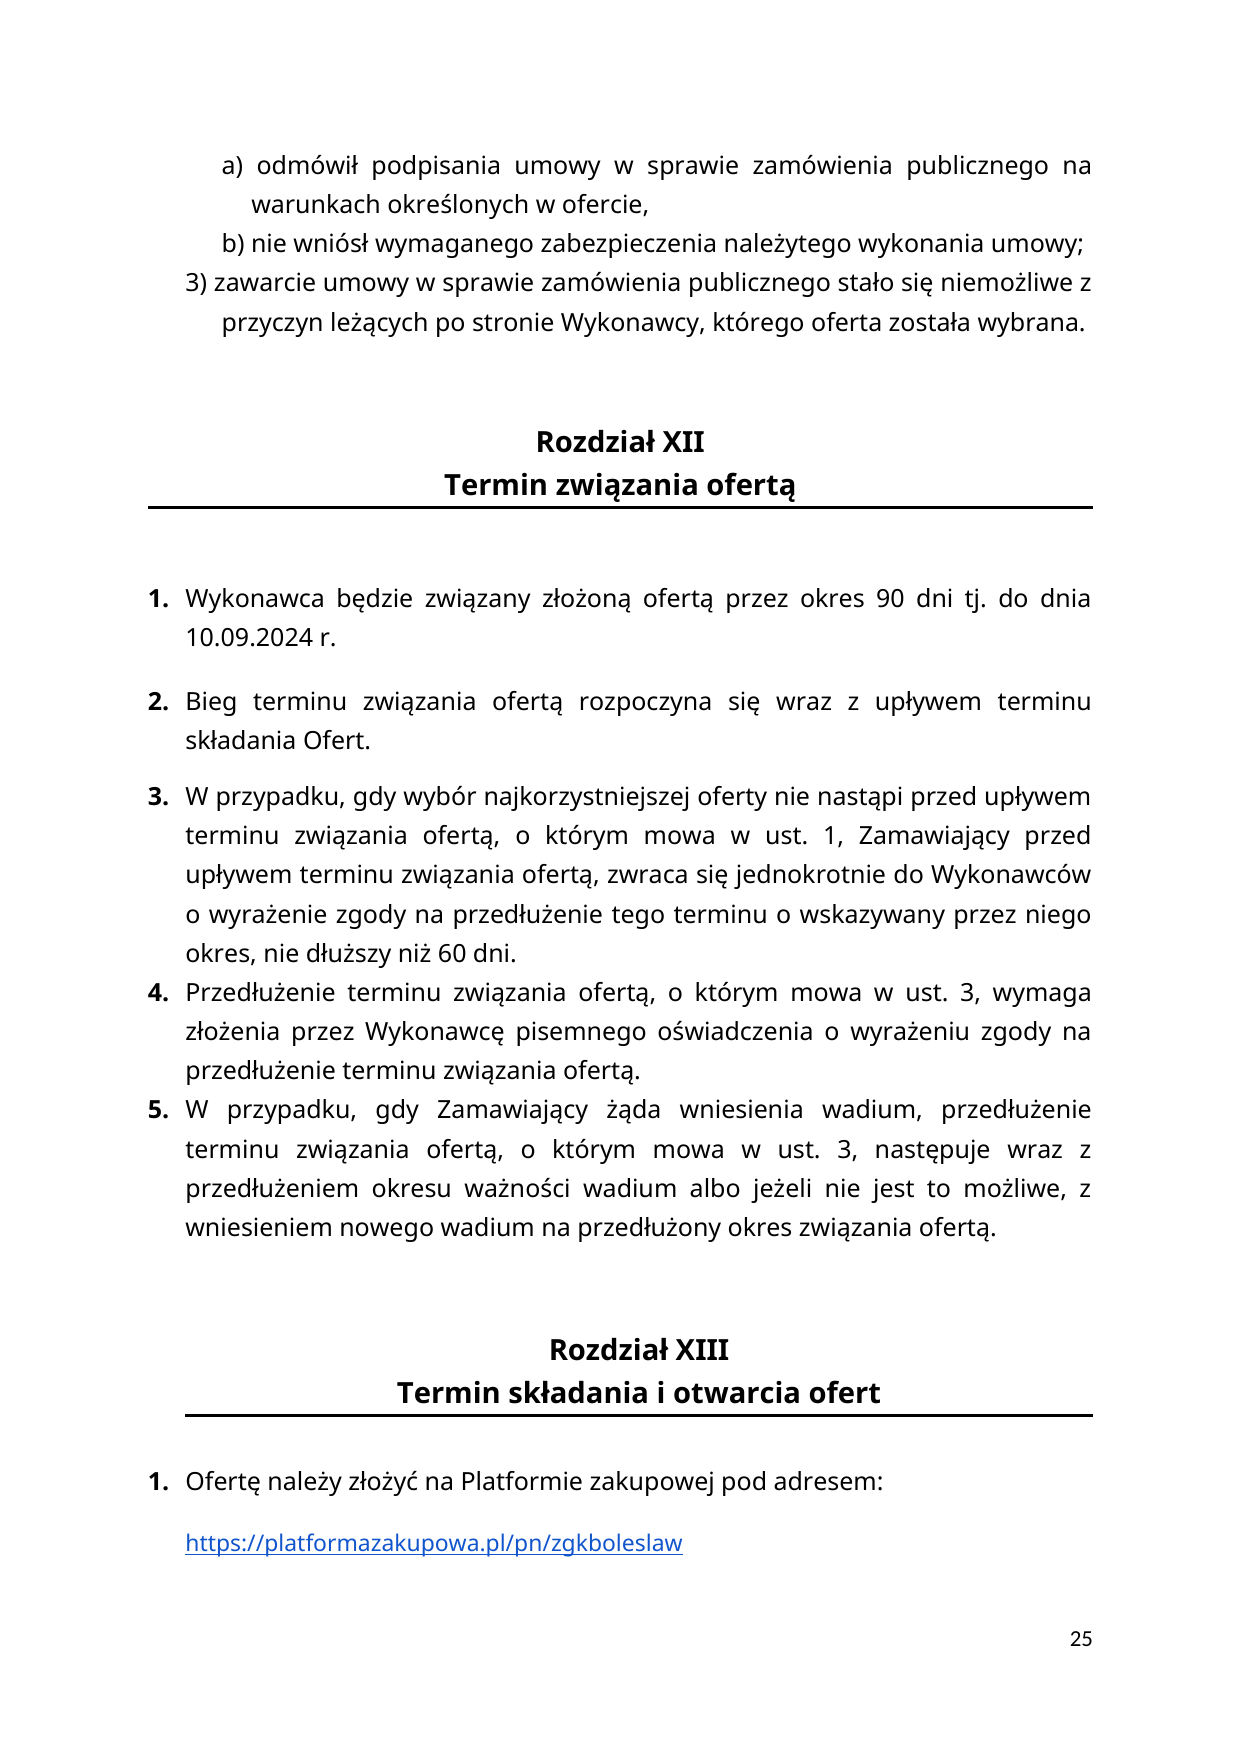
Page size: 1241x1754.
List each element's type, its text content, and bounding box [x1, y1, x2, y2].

text 3) zawarcie umowy w sprawie zamówienia publicznego stało się niemożliwe z przyczyn leżących po stronie Wykonawcy, którego oferta została wybrana. [185, 265, 1093, 338]
text b) nie wniósł wymaganego zabezpieczenia należytego wykonania umowy; [185, 226, 1093, 260]
text Termin związania ofertą [148, 464, 1093, 506]
list W przypadku, gdy wybór najkorzystniejszej oferty nie nastąpi przed upływem terminu związania ofertą, o którym mowa w ust. 1, Zamawiający przed upływem terminu związania ofertą, zwraca się jednokrotnie do Wykonawców o wyrażenie zgody na przedłużenie tego terminu o wskazywany przez niego okres, nie dłuższy niż 60 dni. [148, 779, 1093, 969]
list Przedłużenie terminu związania ofertą, o którym mowa w ust. 3, wymaga złożenia przez Wykonawcę pisemnego oświadczenia o wyrażeniu zgody na przedłużenie terminu związania ofertą. [148, 974, 1093, 1087]
text https://platformazakupowa.pl/pn/zgkboleslaw [148, 1527, 1093, 1559]
list Ofertę należy złożyć na Platformie zakupowej pod adresem: [148, 1463, 1092, 1497]
list Bieg terminu związania ofertą rozpoczyna się wraz z upływem terminu składania Ofert. [148, 684, 1093, 757]
list Termin składania i otwarcia ofert [185, 1372, 1093, 1414]
text Rozdział XII [148, 422, 1093, 461]
list W przypadku, gdy Zamawiający żąda wniesienia wadium, przedłużenie terminu związania ofertą, o którym mowa w ust. 3, następuje wraz z przedłużeniem okresu ważności wadium albo jeżeli nie jest to możliwe, z wniesieniem nowego wadium na przedłużony okres związania ofertą. [148, 1092, 1093, 1244]
text a) odmówił podpisania umowy w sprawie zamówienia publicznego na warunkach określonych w ofercie, [221, 148, 1093, 221]
list Wykonawca będzie związany złożoną ofertą przez okres 90 dni tj. do dnia 10.09.2024 r. [148, 580, 1093, 654]
list Rozdział XIII [185, 1329, 1093, 1369]
